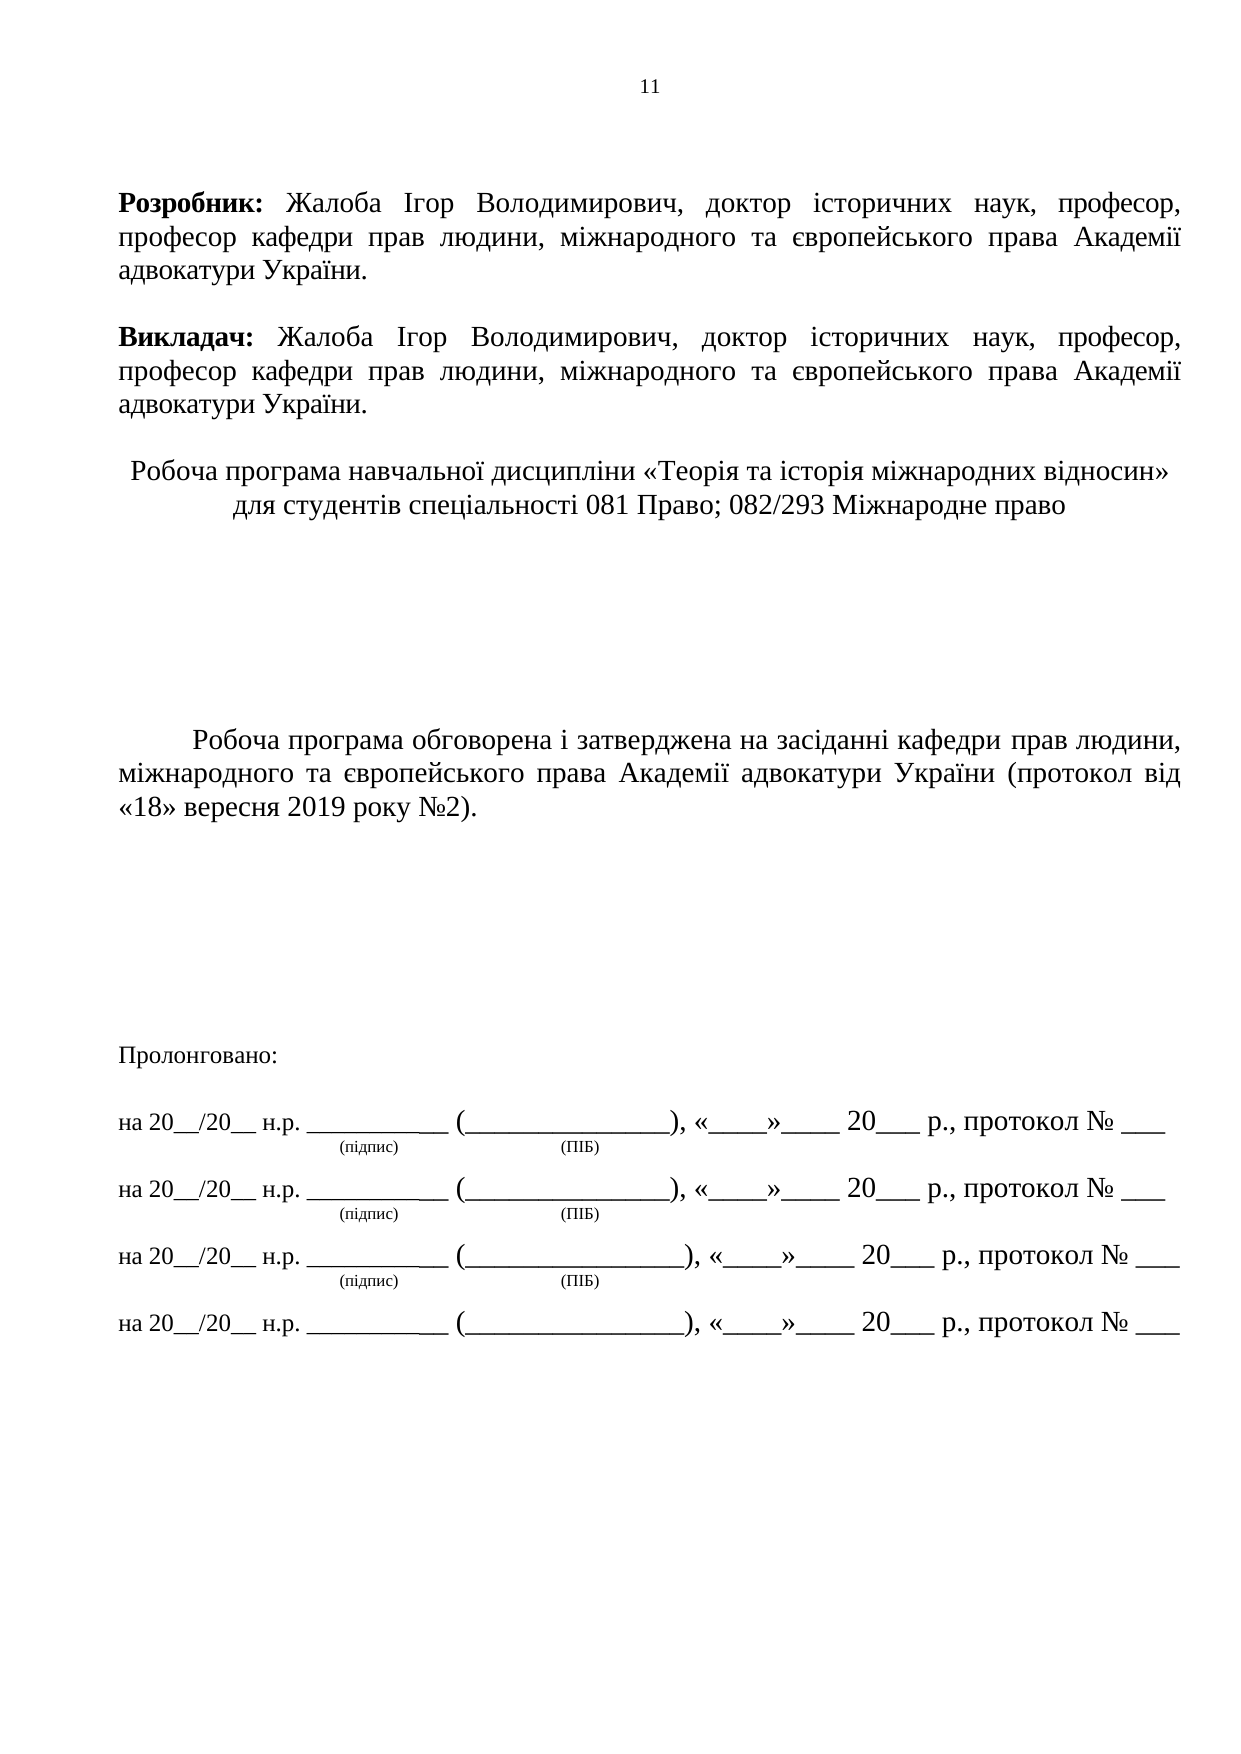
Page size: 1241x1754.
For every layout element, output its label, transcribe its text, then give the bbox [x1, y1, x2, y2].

text Викладач: Жалоба Ігор Володимирович, доктор історичних наук, професор, професор кафедри прав людини, міжнародного та європейського права Академії адвокатури України. [118, 319, 1181, 420]
text (підпис) (ПІБ) [266, 1136, 1181, 1170]
text Пролонговано: [118, 1041, 1181, 1069]
text Розробник: Жалоба Ігор Володимирович, доктор історичних наук, професор, професор кафедри прав людини, міжнародного та європейського права Академії адвокатури України. [118, 185, 1181, 286]
text Робоча програма навчальної дисципліни «Теорія та історія міжнародних відносин» для студентів спеціальності 081 Право; 082/293 Міжнародне право [118, 453, 1181, 521]
text на 20__/20__ н.р. ___________ (_______________), «____»____ 20___ р., протокол № ___ [118, 1304, 1181, 1338]
text на 20__/20__ н.р. ___________ (_______________), «____»____ 20___ р., протокол № ___ [118, 1237, 1181, 1271]
text (підпис) (ПІБ) [266, 1271, 1181, 1304]
text Робоча програма обговорена і затверджена на засіданні кафедри прав людини, міжнародного та європейського права Академії адвокатури України (протокол від «18» вересня 2019 року №2). [118, 722, 1181, 822]
text на 20__/20__ н.р. ___________ (______________), «____»____ 20___ р., протокол № ___ [118, 1103, 1181, 1136]
text (підпис) (ПІБ) [266, 1203, 1181, 1237]
text на 20__/20__ н.р. ___________ (______________), «____»____ 20___ р., протокол № ___ [118, 1170, 1181, 1203]
